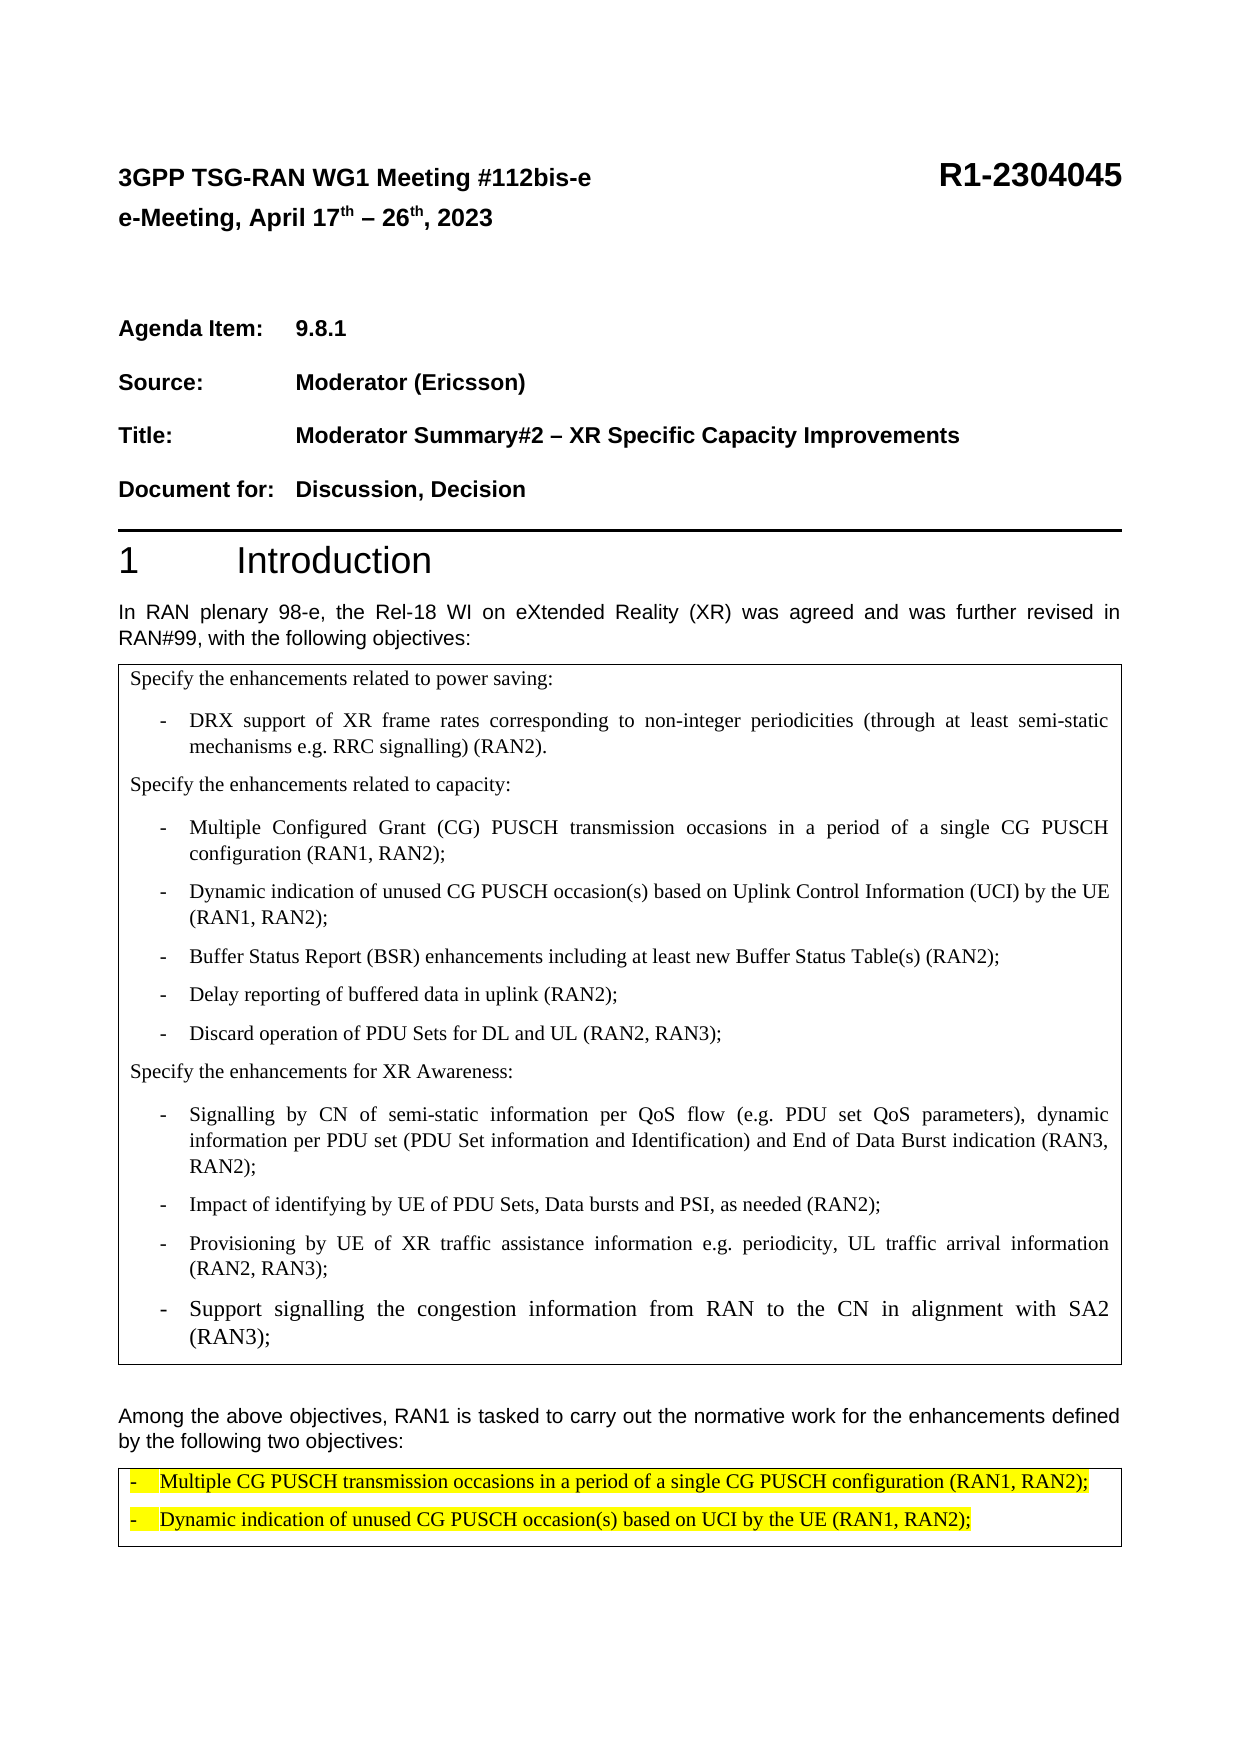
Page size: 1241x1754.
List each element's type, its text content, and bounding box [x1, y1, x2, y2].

table_header - Multiple CG PUSCH transmission occasions in a period of a single CG PUSCH configuration (RAN1, RAN2); - Dynamic indication of unused CG PUSCH occasion(s) based on UCI by the UE (RAN1, RAN2); [119, 1469, 1121, 1546]
text In RAN plenary 98-e, the Rel-18 WI on eXtended Reality (XR) was agreed and was further revised in RAN#99, with the following objectives: [118, 600, 1122, 650]
table_header Specify the enhancements related to power saving: - DRX support of XR frame rates corresponding to non-integer periodicities (through at least semi-static mechanisms e.g. RRC signalling) (RAN2). Specify the enhancements related to capacity: - Multiple Configured Grant (CG) PUSCH transmission occasions in a period of a single CG PUSCH configuration (RAN1, RAN2); - Dynamic indication of unused CG PUSCH occasion(s) based on Uplink Control Information (UCI) by the UE (RAN1, RAN2); - Buffer Status Report (BSR) enhancements including at least new Buffer Status Table(s) (RAN2); - Delay reporting of buffered data in uplink (RAN2); - Discard operation of PDU Sets for DL and UL (RAN2, RAN3); Specify the enhancements for XR Awareness: - Signalling by CN of semi-static information per QoS flow (e.g. PDU set QoS parameters), dynamic information per PDU set (PDU Set information and Identification) and End of Data Burst indication (RAN3, RAN2); - Impact of identifying by UE of PDU Sets, Data bursts and PSI, as needed (RAN2); - Provisioning by UE of XR traffic assistance information e.g. periodicity, UL traffic arrival information (RAN2, RAN3); - Support signalling the congestion information from RAN to the CN in alignment with SA2 (RAN3); [119, 665, 1121, 1364]
text Among the above objectives, RAN1 is tasked to carry out the normative work for the enhancements defined by the following two objectives: [118, 1403, 1122, 1453]
text 3GPP TSG-RAN WG1 Meeting #112bis-e R1-2304045 [118, 155, 1122, 194]
text Agenda Item: 9.8.1 [118, 315, 1122, 342]
text Title: Moderator Summary#2 – XR Specific Capacity Improvements [118, 422, 1122, 448]
text Document for: Discussion, Decision [118, 476, 1122, 502]
subtitle 1 Introduction [118, 532, 1122, 581]
text Source: Moderator (Ericsson) [118, 369, 1122, 395]
text e-Meeting, April 17th – 26th, 2023 [118, 203, 1122, 232]
